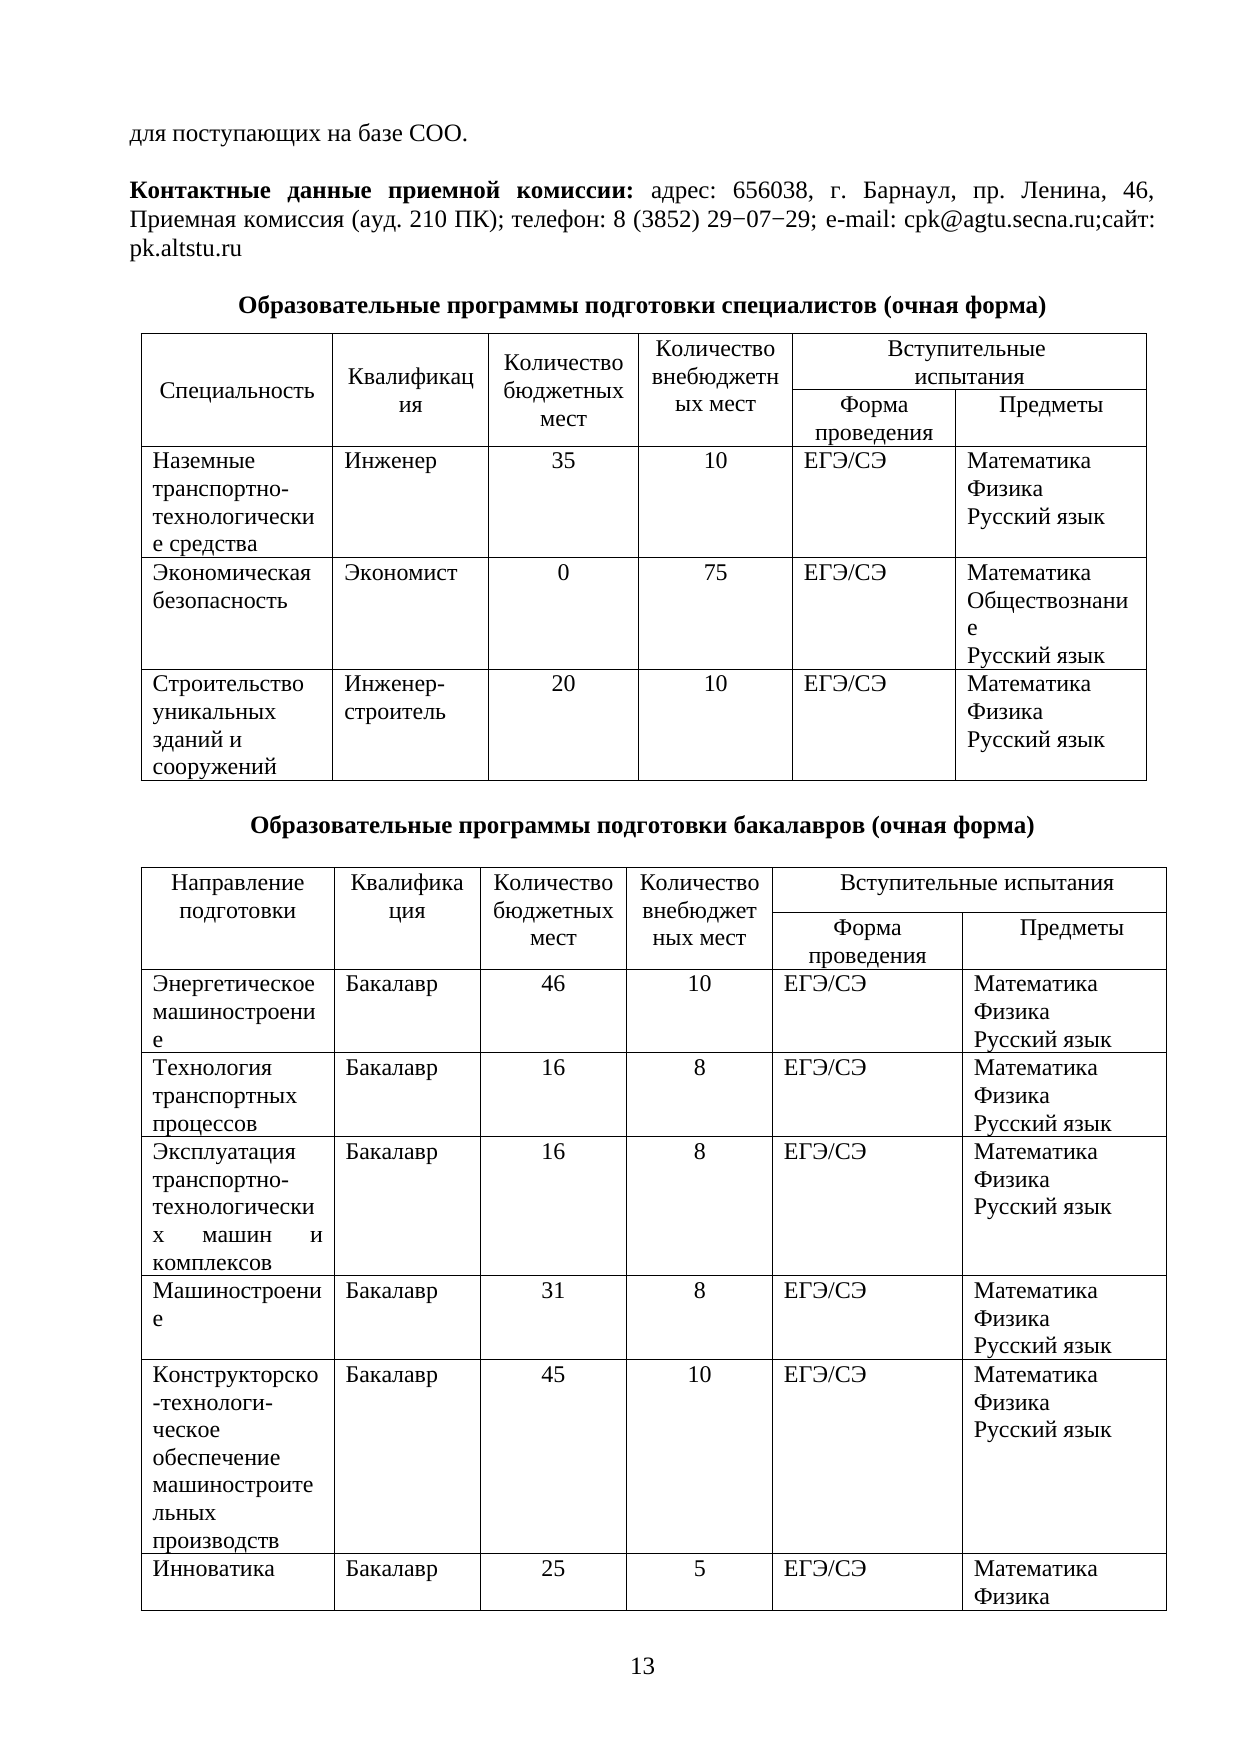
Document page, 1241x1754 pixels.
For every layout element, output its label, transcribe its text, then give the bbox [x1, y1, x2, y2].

table_cell Контактные данные приемной комиссии: адрес: 656038, г. Барнаул, пр. Ленина, 46, Приемная комиссия (ауд. 210 ПК); телефон: 8 (3852) 29−07−29; e-mail: cpk@agtu.secna.ru;сайт: pk.altstu.ru [118, 147, 1167, 262]
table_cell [118, 118, 1167, 147]
